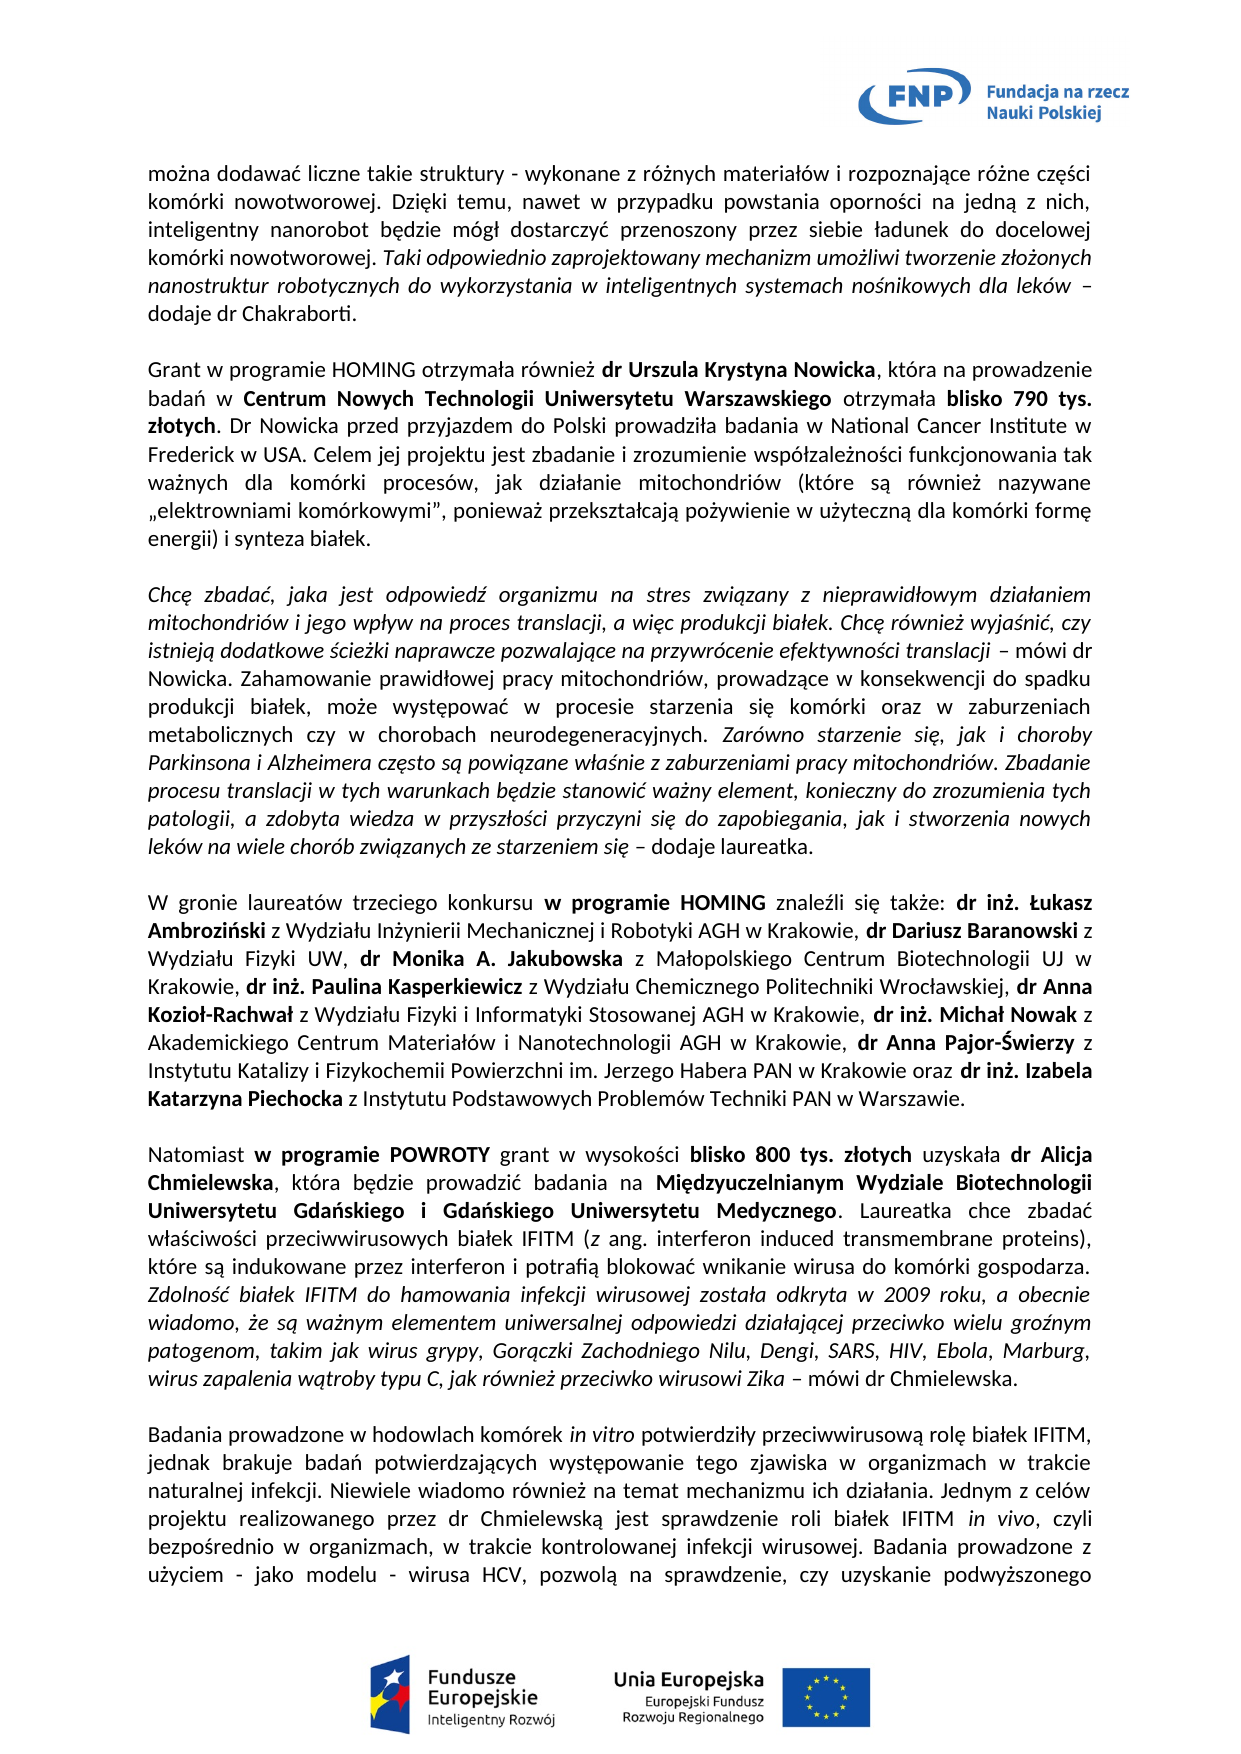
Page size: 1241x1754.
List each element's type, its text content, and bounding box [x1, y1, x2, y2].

picture [820, 36, 1131, 127]
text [148, 159, 1093, 328]
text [148, 1420, 1093, 1588]
text W gronie laureatów trzeciego konkursu w programie HOMING znaleźli się także: dr inż. Łukasz Ambroziński z Wydziału Inżynierii Mechanicznej i Robotyki AGH w Krakowie, dr Dariusz Baranowski z Wydziału Fizyki UW, dr Monika A. Jakubowska z Małopolskiego Centrum Biotechnologii UJ w Krakowie, dr inż. Paulina Kasperkiewicz z Wydziału Chemicznego Politechniki Wrocławskiej, dr Anna Kozioł-Rachwał z Wydziału Fizyki i Informatyki Stosowanej AGH w Krakowie, dr inż. Michał Nowak z Akademickiego Centrum Materiałów i Nanotechnologii AGH w Krakowie, dr Anna Pajor-Świerzy z Instytutu Katalizy i Fizykochemii Powierzchni im. Jerzego Habera PAN w Krakowie oraz dr inż. Izabela Katarzyna Piechocka z Instytutu Podstawowych Problemów Techniki PAN w Warszawie. [148, 888, 1093, 1112]
text Natomiast w programie POWROTY grant w wysokości blisko 800 tys. złotych uzyskała dr Alicja Chmielewska, która będzie prowadzić badania na Międzyuczelnianym Wydziale Biotechnologii Uniwersytetu Gdańskiego i Gdańskiego Uniwersytetu Medycznego. Laureatka chce zbadać właściwości przeciwwirusowych białek IFITM (z ang. interferon induced transmembrane proteins), które są indukowane przez interferon i potrafią blokować wnikanie wirusa do komórki gospodarza. Zdolność białek IFITM do hamowania infekcji wirusowej została odkryta w 2009 roku, a obecnie wiadomo, że są ważnym elementem uniwersalnej odpowiedzi działającej przeciwko wielu groźnym patogenom, takim jak wirus grypy, Gorączki Zachodniego Nilu, Dengi, SARS, HIV, Ebola, Marburg, wirus zapalenia wątroby typu C, jak również przeciwko wirusowi Zika – mówi dr Chmielewska. [148, 1140, 1093, 1392]
picture [350, 1636, 890, 1754]
text Grant w programie HOMING otrzymała również dr Urszula Krystyna Nowicka, która na prowadzenie badań w Centrum Nowych Technologii Uniwersytetu Warszawskiego otrzymała blisko 790 tys. złotych. Dr Nowicka przed przyjazdem do Polski prowadziła badania w National Cancer Institute w Frederick w USA. Celem jej projektu jest zbadanie i zrozumienie współzależności funkcjonowania tak ważnych dla komórki procesów, jak działanie mitochondriów (które są również nazywane „elektrowniami komórkowymi”, ponieważ przekształcają pożywienie w użyteczną dla komórki formę energii) i synteza białek. [148, 356, 1093, 552]
text Chcę zbadać, jaka jest odpowiedź organizmu na stres związany z nieprawidłowym działaniem mitochondriów i jego wpływ na proces translacji, a więc produkcji białek. Chcę również wyjaśnić, czy istnieją dodatkowe ścieżki naprawcze pozwalające na przywrócenie efektywności translacji – mówi dr Nowicka. Zahamowanie prawidłowej pracy mitochondriów, prowadzące w konsekwencji do spadku produkcji białek, może występować w procesie starzenia się komórki oraz w zaburzeniach metabolicznych czy w chorobach neurodegeneracyjnych. Zarówno starzenie się, jak i choroby Parkinsona i Alzheimera często są powiązane właśnie z zaburzeniami pracy mitochondriów. Zbadanie procesu translacji w tych warunkach będzie stanowić ważny element, konieczny do zrozumienia tych patologii, a zdobyta wiedza w przyszłości przyczyni się do zapobiegania, jak i stworzenia nowych leków na wiele chorób związanych ze starzeniem się – dodaje laureatka. [148, 580, 1093, 860]
